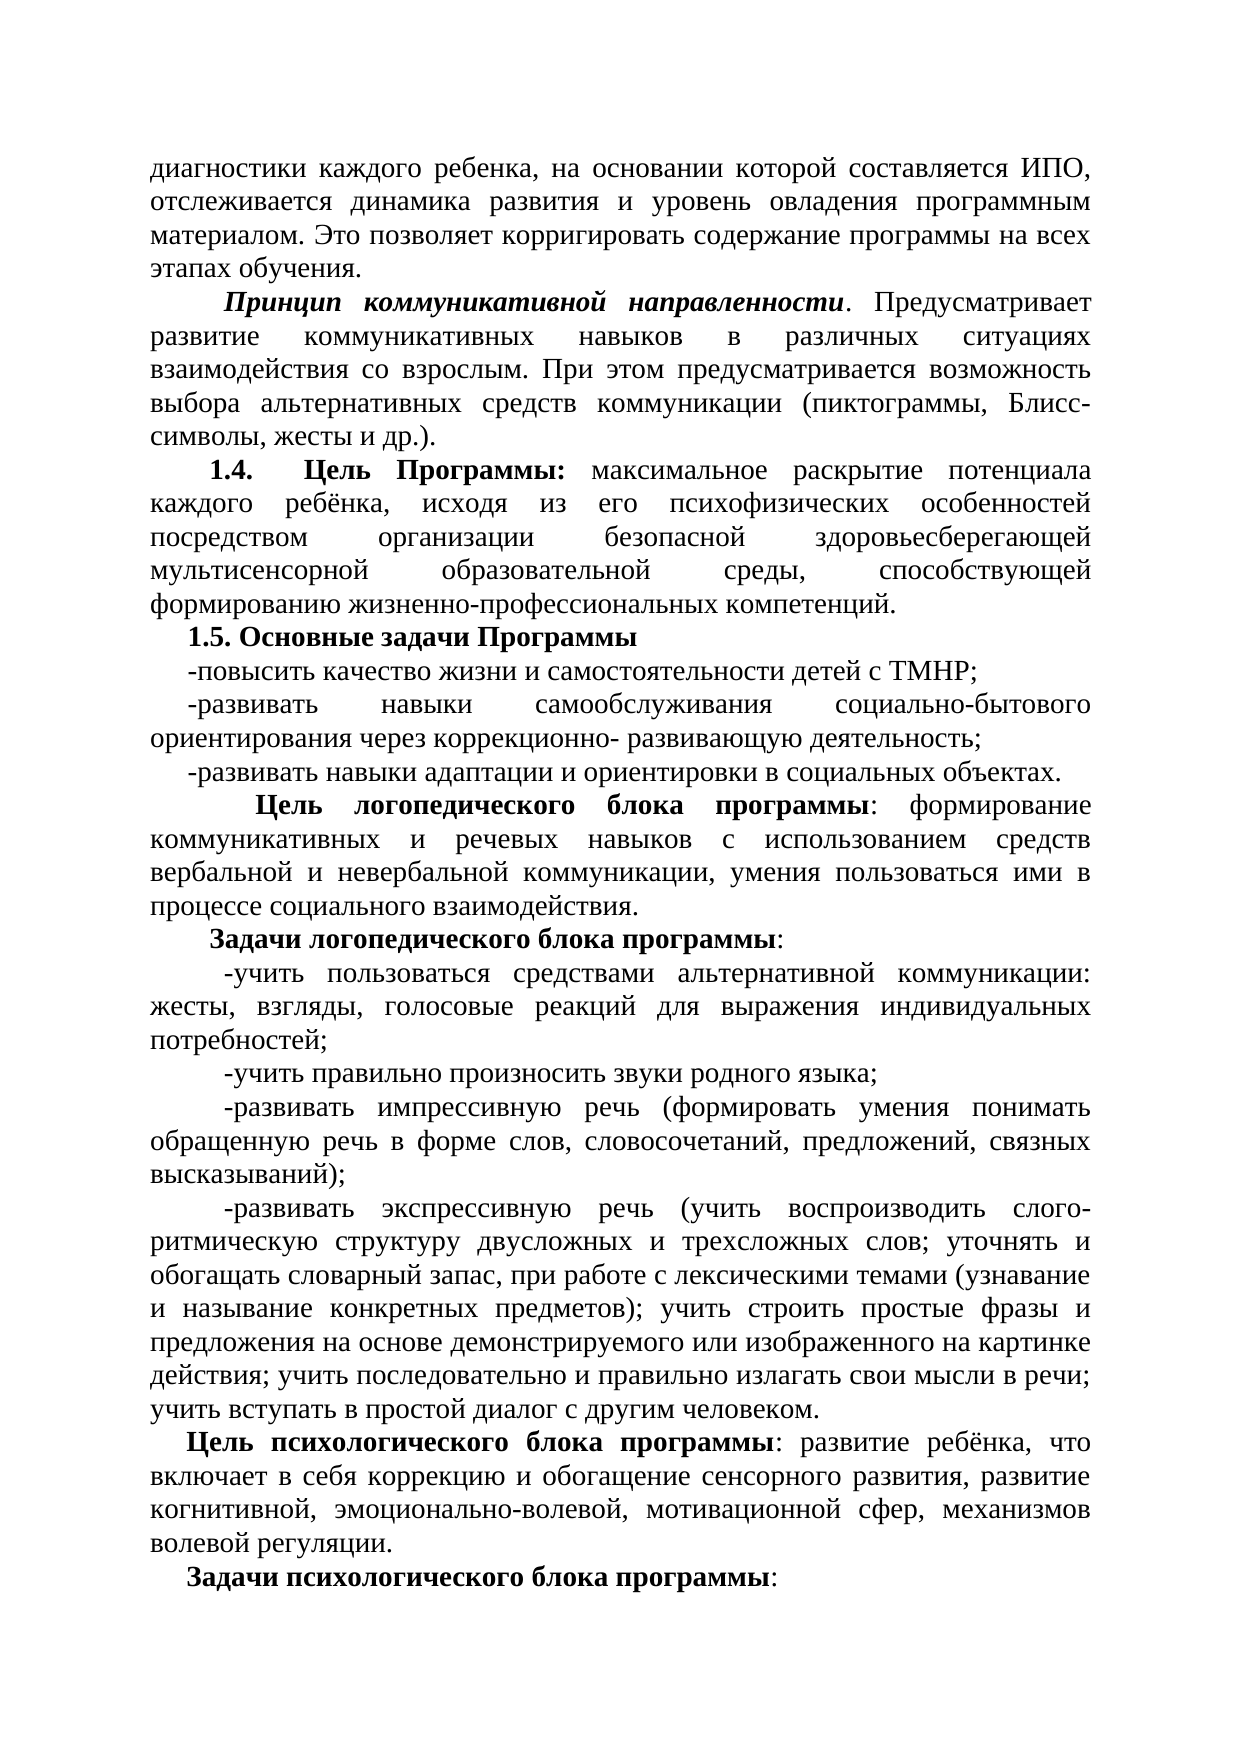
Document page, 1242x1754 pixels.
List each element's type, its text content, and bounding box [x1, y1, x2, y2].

list -учить правильно произносить звуки родного языка; [150, 1056, 1092, 1089]
text Цель психологического блока программы: развитие ребёнка, что включает в себя коррекцию и обогащение сенсорного развития, развитие когнитивной, эмоционально-волевой, мотивационной сфер, механизмов волевой регуляции. [150, 1424, 1092, 1559]
list -развивать импрессивную речь (формировать умения понимать обращенную речь в форме слов, словосочетаний, предложений, связных высказываний); [150, 1089, 1092, 1190]
list -учить пользоваться средствами альтернативной коммуникации: жесты, взгляды, голосовые реакций для выражения индивидуальных потребностей; [150, 955, 1092, 1056]
text Задачи логопедического блока программы: [150, 921, 1092, 955]
text -развивать навыки адаптации и ориентировки в социальных объектах. [150, 754, 1092, 787]
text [150, 150, 1092, 284]
text Задачи психологического блока программы: [150, 1559, 1092, 1592]
text 1.4. Цель Программы: максимальное раскрытие потенциала каждого ребёнка, исходя из его психофизических особенностей посредством организации безопасной здоровьесберегающей мультисенсорной образовательной среды, способствующей формированию жизненно-профессиональных компетенций. [150, 452, 1092, 619]
list -развивать экспрессивную речь (учить воспроизводить слого-ритмическую структуру двусложных и трехсложных слов; уточнять и обогащать словарный запас, при работе с лексическими темами (узнавание и называние конкретных предметов); учить строить простые фразы и предложения на основе демонстрируемого или изображенного на картинке действия; учить последовательно и правильно излагать свои мысли в речи; учить вступать в простой диалог с другим человеком. [150, 1190, 1092, 1424]
text 1.5. Основные задачи Программы [150, 619, 1092, 653]
list -повысить качество жизни и самостоятельности детей с ТМНР; [150, 653, 1092, 687]
text Принцип коммуникативной направленности. Предусматривает развитие коммуникативных навыков в различных ситуациях взаимодействия со взрослым. При этом предусматривается возможность выбора альтернативных средств коммуникации (пиктограммы, Блисс-символы, жесты и др.). [150, 284, 1092, 452]
text Цель логопедического блока программы: формирование коммуникативных и речевых навыков с использованием средств вербальной и невербальной коммуникации, умения пользоваться ими в процессе социального взаимодействия. [150, 787, 1092, 921]
list -развивать навыки самообслуживания социально-бытового ориентирования через коррекционно- развивающую деятельность; [150, 687, 1092, 754]
